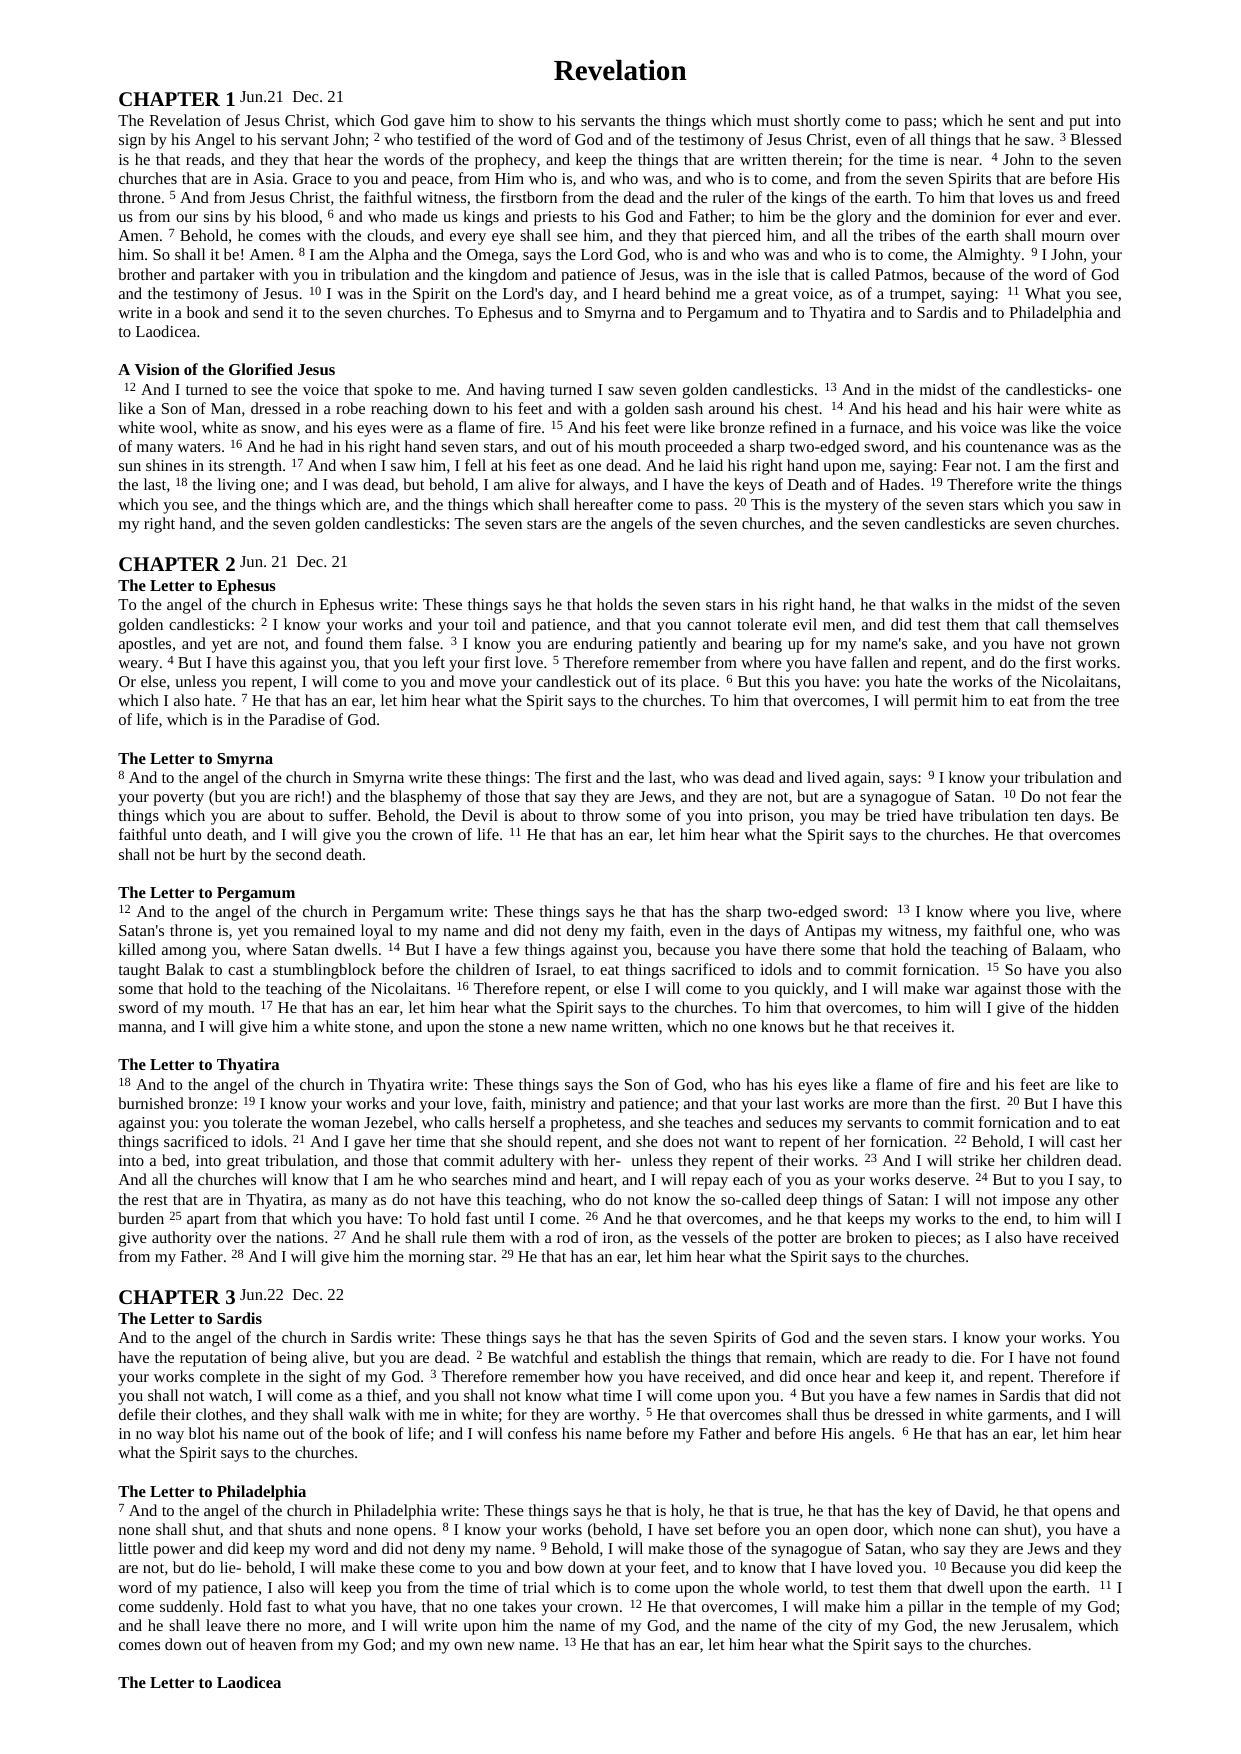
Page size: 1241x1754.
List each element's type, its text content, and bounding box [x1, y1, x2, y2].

text 8 And to the angel of the church in Smyrna write these things: The first and the last, who was dead and lived again, says: 9 I know your tribulation and your poverty (but you are rich!) and the blasphemy of those that say they are Jews, and they are not, but are a synagogue of Satan. 10 Do not fear the things which you are about to suffer. Behold, the Devil is about to throw some of you into prison, you may be tried have tribulation ten days. Be faithful unto death, and I will give you the crown of life. 11 He that has an ear, let him hear what the Spirit says to the churches. He that overcomes shall not be hurt by the second death. [118, 768, 1122, 863]
text CHAPTER 1 Jun.21 Dec. 21 [118, 87, 1122, 111]
text The Letter to Smyrna [118, 748, 1122, 768]
text 7 And to the angel of the church in Philadelphia write: These things says he that is holy, he that is true, he that has the key of David, he that opens and none shall shut, and that shuts and none opens. 8 I know your works (behold, I have set before you an open door, which none can shut), you have a little power and did keep my word and did not deny my name. 9 Behold, I will make those of the synagogue of Satan, who say they are Jews and they are not, but do lie- behold, I will make these come to you and bow down at your feet, and to know that I have loved you. 10 Because you did keep the word of my patience, I also will keep you from the time of trial which is to come upon the whole world, to test them that dwell upon the earth. 11 I come suddenly. Hold fast to what you have, that no one takes your crown. 12 He that overcomes, I will make him a pillar in the temple of my God; and he shall leave there no more, and I will write upon him the name of my God, and the name of the city of my God, the new Jerusalem, which comes down out of heaven from my God; and my own new name. 13 He that has an ear, let him hear what the Spirit says to the churches. [118, 1501, 1122, 1654]
text A Vision of the Glorified Jesus [118, 360, 1122, 379]
text 12 And to the angel of the church in Pergamum write: These things says he that has the sharp two-edged sword: 13 I know where you live, where Satan's throne is, yet you remained loyal to my name and did not deny my faith, even in the days of Antipas my witness, my faithful one, who was killed among you, where Satan dwells. 14 But I have a few things against you, because you have there some that hold the teaching of Balaam, who taught Balak to cast a stumblingblock before the children of Israel, to eat things sacrificed to idols and to commit fornication. 15 So have you also some that hold to the teaching of the Nicolaitans. 16 Therefore repent, or else I will come to you quickly, and I will make war against those with the sword of my mouth. 17 He that has an ear, let him hear what the Spirit says to the churches. To him that overcomes, to him will I give of the hidden manna, and I will give him a white stone, and upon the stone a new name written, which no one knows but he that receives it. [118, 902, 1122, 1036]
text The Letter to Sardis [118, 1309, 1122, 1328]
text The Letter to Pergamum [118, 883, 1122, 902]
text The Letter to Ephesus [118, 576, 1122, 595]
text The Letter to Thyatira [118, 1055, 1122, 1074]
text 12 And I turned to see the voice that spoke to me. And having turned I saw seven golden candlesticks. 13 And in the midst of the candlesticks- one like a Son of Man, dressed in a robe reaching down to his feet and with a golden sash around his chest. 14 And his head and his hair were white as white wool, white as snow, and his eyes were as a flame of fire. 15 And his feet were like bronze refined in a furnace, and his voice was like the voice of many waters. 16 And he had in his right hand seven stars, and out of his mouth proceeded a sharp two-edged sword, and his countenance was as the sun shines in its strength. 17 And when I saw him, I fell at his feet as one dead. And he laid his right hand upon me, saying: Fear not. I am the first and the last, 18 the living one; and I was dead, but behold, I am alive for always, and I have the keys of Death and of Hades. 19 Therefore write the things which you see, and the things which are, and the things which shall hereafter come to pass. 20 This is the mystery of the seven stars which you saw in my right hand, and the seven golden candlesticks: The seven stars are the angels of the seven churches, and the seven candlesticks are seven churches. [118, 379, 1122, 533]
text CHAPTER 2 Jun. 21 Dec. 21 [118, 533, 1122, 576]
text The Letter to Laodicea [118, 1673, 1122, 1692]
text 18 And to the angel of the church in Thyatira write: These things says the Son of God, who has his eyes like a flame of fire and his feet are like to burnished bronze: 19 I know your works and your love, faith, ministry and patience; and that your last works are more than the first. 20 But I have this against you: you tolerate the woman Jezebel, who calls herself a prophetess, and she teaches and seduces my servants to commit fornication and to eat things sacrificed to idols. 21 And I gave her time that she should repent, and she does not want to repent of her fornication. 22 Behold, I will cast her into a bed, into great tribulation, and those that commit adultery with her- unless they repent of their works. 23 And I will strike her children dead. And all the churches will know that I am he who searches mind and heart, and I will repay each of you as your works deserve. 24 But to you I say, to the rest that are in Thyatira, as many as do not have this teaching, who do not know the so-called deep things of Satan: I will not impose any other burden 25 apart from that which you have: To hold fast until I come. 26 And he that overcomes, and he that keeps my works to the end, to him will I give authority over the nations. 27 And he shall rule them with a rod of iron, as the vessels of the potter are broken to pieces; as I also have received from my Father. 28 And I will give him the morning star. 29 He that has an ear, let him hear what the Spirit says to the churches. [118, 1074, 1122, 1266]
text The Letter to Philadelphia [118, 1482, 1122, 1501]
text The Revelation of Jesus Christ, which God gave him to show to his servants the things which must shortly come to pass; which he sent and put into sign by his Angel to his servant John; 2 who testified of the word of God and of the testimony of Jesus Christ, even of all things that he saw. 3 Blessed is he that reads, and they that hear the words of the prophecy, and keep the things that are written therein; for the time is near. 4 John to the seven churches that are in Asia. Grace to you and peace, from Him who is, and who was, and who is to come, and from the seven Spirits that are before His throne. 5 And from Jesus Christ, the faithful witness, the firstborn from the dead and the ruler of the kings of the earth. To him that loves us and freed us from our sins by his blood, 6 and who made us kings and priests to his God and Father; to him be the glory and the dominion for ever and ever. Amen. 7 Behold, he comes with the clouds, and every eye shall see him, and they that pierced him, and all the tribes of the earth shall mourn over him. So shall it be! Amen. 8 I am the Alpha and the Omega, says the Lord God, who is and who was and who is to come, the Almighty. 9 I John, your brother and partaker with you in tribulation and the kingdom and patience of Jesus, was in the isle that is called Patmos, because of the word of God and the testimony of Jesus. 10 I was in the Spirit on the Lord's day, and I heard behind me a great voice, as of a trumpet, saying: 11 What you see, write in a book and send it to the seven churches. To Ephesus and to Smyrna and to Pergamum and to Thyatira and to Sardis and to Philadelphia and to Laodicea. [118, 111, 1122, 341]
text Revelation [118, 53, 1122, 87]
text And to the angel of the church in Sardis write: These things says he that has the seven Spirits of God and the seven stars. I know your works. You have the reputation of being alive, but you are dead. 2 Be watchful and establish the things that remain, which are ready to die. For I have not found your works complete in the sight of my God. 3 Therefore remember how you have received, and did once hear and keep it, and repent. Therefore if you shall not watch, I will come as a thief, and you shall not know what time I will come upon you. 4 But you have a few names in Sardis that did not defile their clothes, and they shall walk with me in white; for they are worthy. 5 He that overcomes shall thus be dressed in white garments, and I will in no way blot his name out of the book of life; and I will confess his name before my Father and before His angels. 6 He that has an ear, let him hear what the Spirit says to the churches. [118, 1328, 1122, 1462]
text To the angel of the church in Ephesus write: These things says he that holds the seven stars in his right hand, he that walks in the midst of the seven golden candlesticks: 2 I know your works and your toil and patience, and that you cannot tolerate evil men, and did test them that call themselves apostles, and yet are not, and found them false. 3 I know you are enduring patiently and bearing up for my name's sake, and you have not grown weary. 4 But I have this against you, that you left your first love. 5 Therefore remember from where you have fallen and repent, and do the first works. Or else, unless you repent, I will come to you and move your candlestick out of its place. 6 But this you have: you hate the works of the Nicolaitans, which I also hate. 7 He that has an ear, let him hear what the Spirit says to the churches. To him that overcomes, I will permit him to eat from the tree of life, which is in the Paradise of God. [118, 595, 1122, 729]
text CHAPTER 3 Jun.22 Dec. 22 [118, 1266, 1122, 1309]
